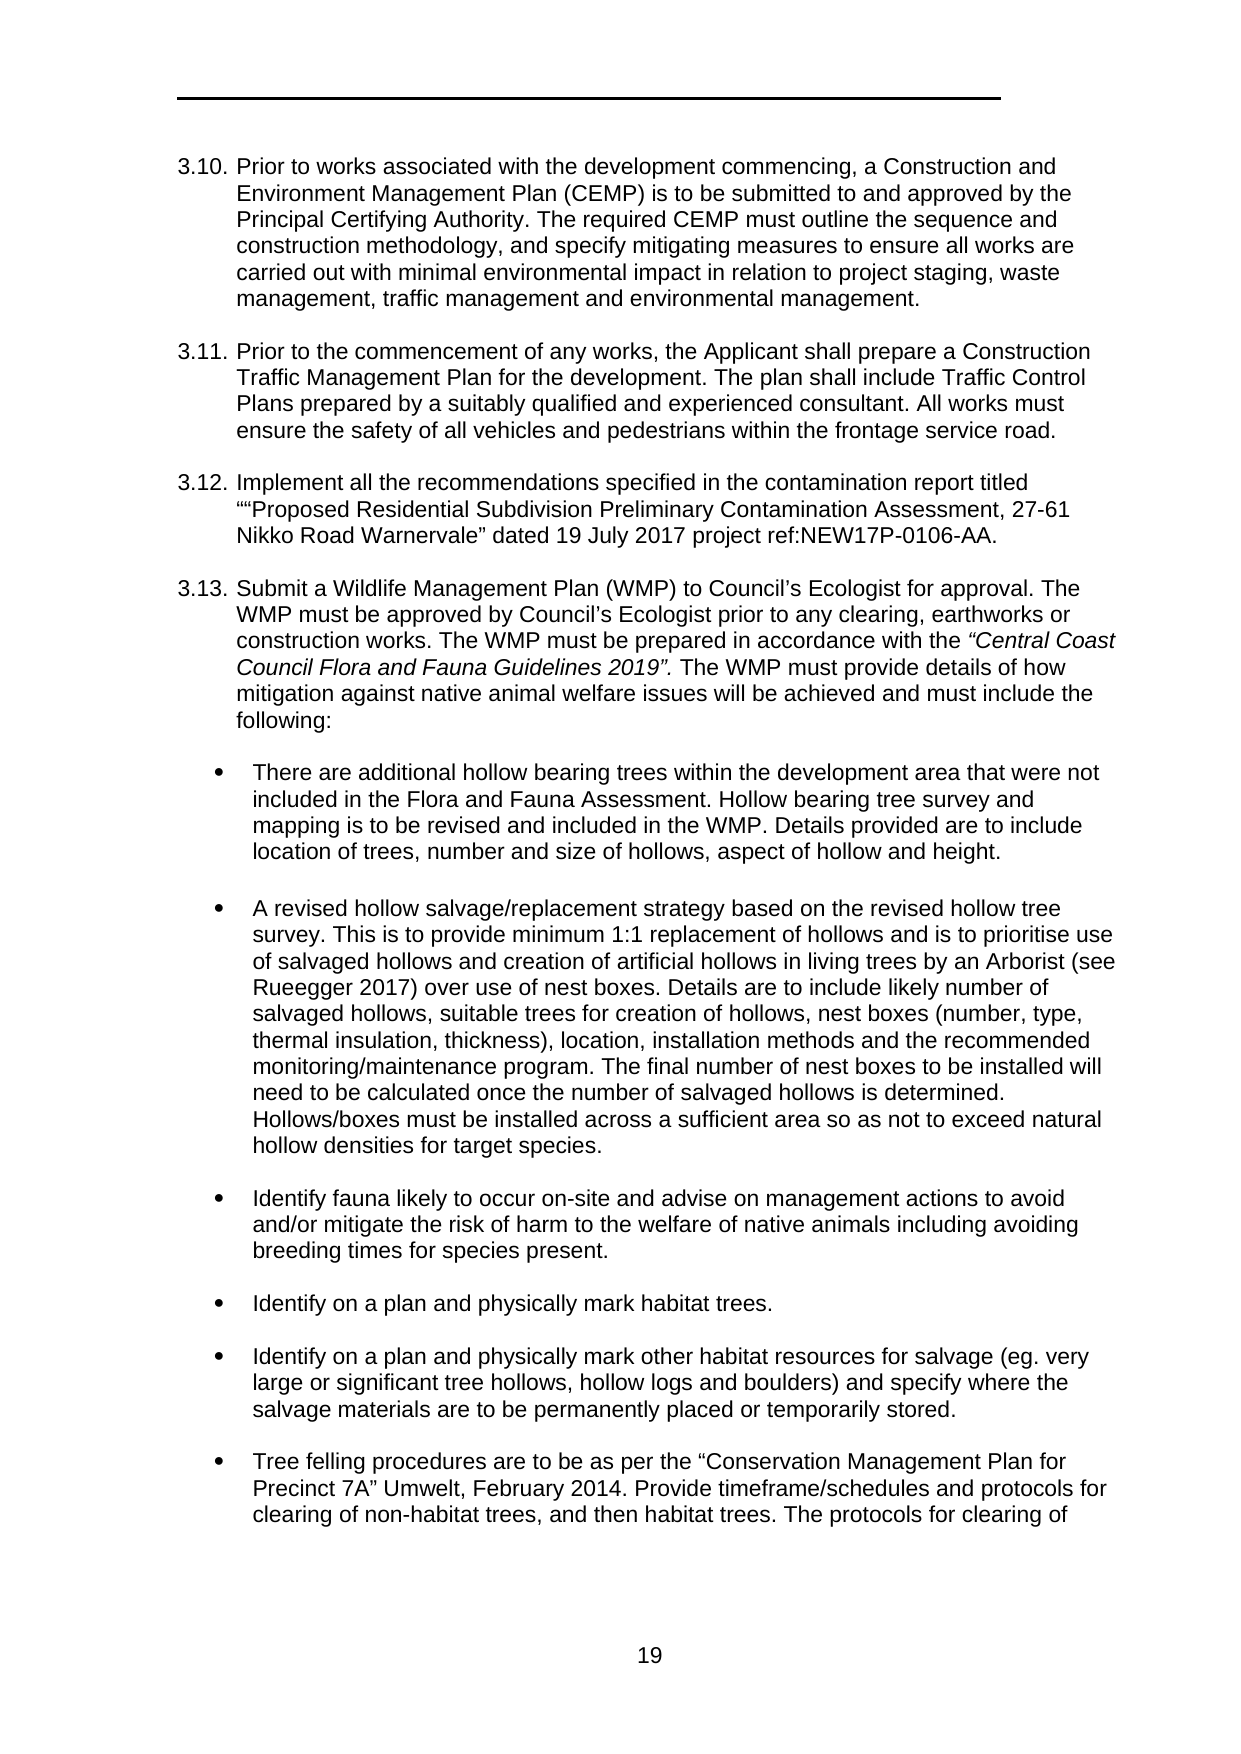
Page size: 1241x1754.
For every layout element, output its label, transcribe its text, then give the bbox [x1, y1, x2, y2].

list Identify on a plan and physically mark habitat trees. [215, 1290, 1122, 1317]
list There are additional hollow bearing trees within the development area that were not included in the Flora and Fauna Assessment. Hollow bearing tree survey and mapping is to be revised and included in the WMP. Details provided are to include location of trees, number and size of hollows, aspect of hollow and height. [215, 759, 1122, 865]
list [215, 1448, 1122, 1527]
text 3.13. Submit a Wildlife Management Plan (WMP) to Council’s Ecologist for approval. The WMP must be approved by Council’s Ecologist prior to any clearing, earthworks or construction works. The WMP must be prepared in accordance with the “Central Coast Council Flora and Fauna Guidelines 2019”. The WMP must provide details of how mitigation against native animal welfare issues will be achieved and must include the following: [177, 575, 1122, 733]
list A revised hollow salvage/replacement strategy based on the revised hollow tree survey. This is to provide minimum 1:1 replacement of hollows and is to prioritise use of salvaged hollows and creation of artificial hollows in living trees by an Arborist (see Rueegger 2017) over use of nest boxes. Details are to include likely number of salvaged hollows, suitable trees for creation of hollows, nest boxes (number, type, thermal insulation, thickness), location, installation methods and the recommended monitoring/maintenance program. The final number of nest boxes to be installed will need to be calculated once the number of salvaged hollows is determined. Hollows/boxes must be installed across a sufficient area so as not to exceed natural hollow densities for target species. [215, 895, 1122, 1158]
text 3.12. Implement all the recommendations specified in the contamination report titled ““Proposed Residential Subdivision Preliminary Contamination Assessment, 27-61 Nikko Road Warnervale” dated 19 July 2017 project ref:NEW17P-0106-AA. [177, 469, 1122, 548]
list Identify fauna likely to occur on-site and advise on management actions to avoid and/or mitigate the risk of harm to the welfare of native animals including avoiding breeding times for species present. [215, 1185, 1122, 1264]
text 3.11. Prior to the commencement of any works, the Applicant shall prepare a Construction Traffic Management Plan for the development. The plan shall include Traffic Control Plans prepared by a suitably qualified and experienced consultant. All works must ensure the safety of all vehicles and pedestrians within the frontage service road. [177, 338, 1122, 443]
list Identify on a plan and physically mark other habitat resources for salvage (eg. very large or significant tree hollows, hollow logs and boulders) and specify where the salvage materials are to be permanently placed or temporarily stored. [215, 1343, 1122, 1422]
text 3.10. Prior to works associated with the development commencing, a Construction and Environment Management Plan (CEMP) is to be submitted to and approved by the Principal Certifying Authority. The required CEMP must outline the sequence and construction methodology, and specify mitigating measures to ensure all works are carried out with minimal environmental impact in relation to project staging, waste management, traffic management and environmental management. [177, 153, 1122, 311]
